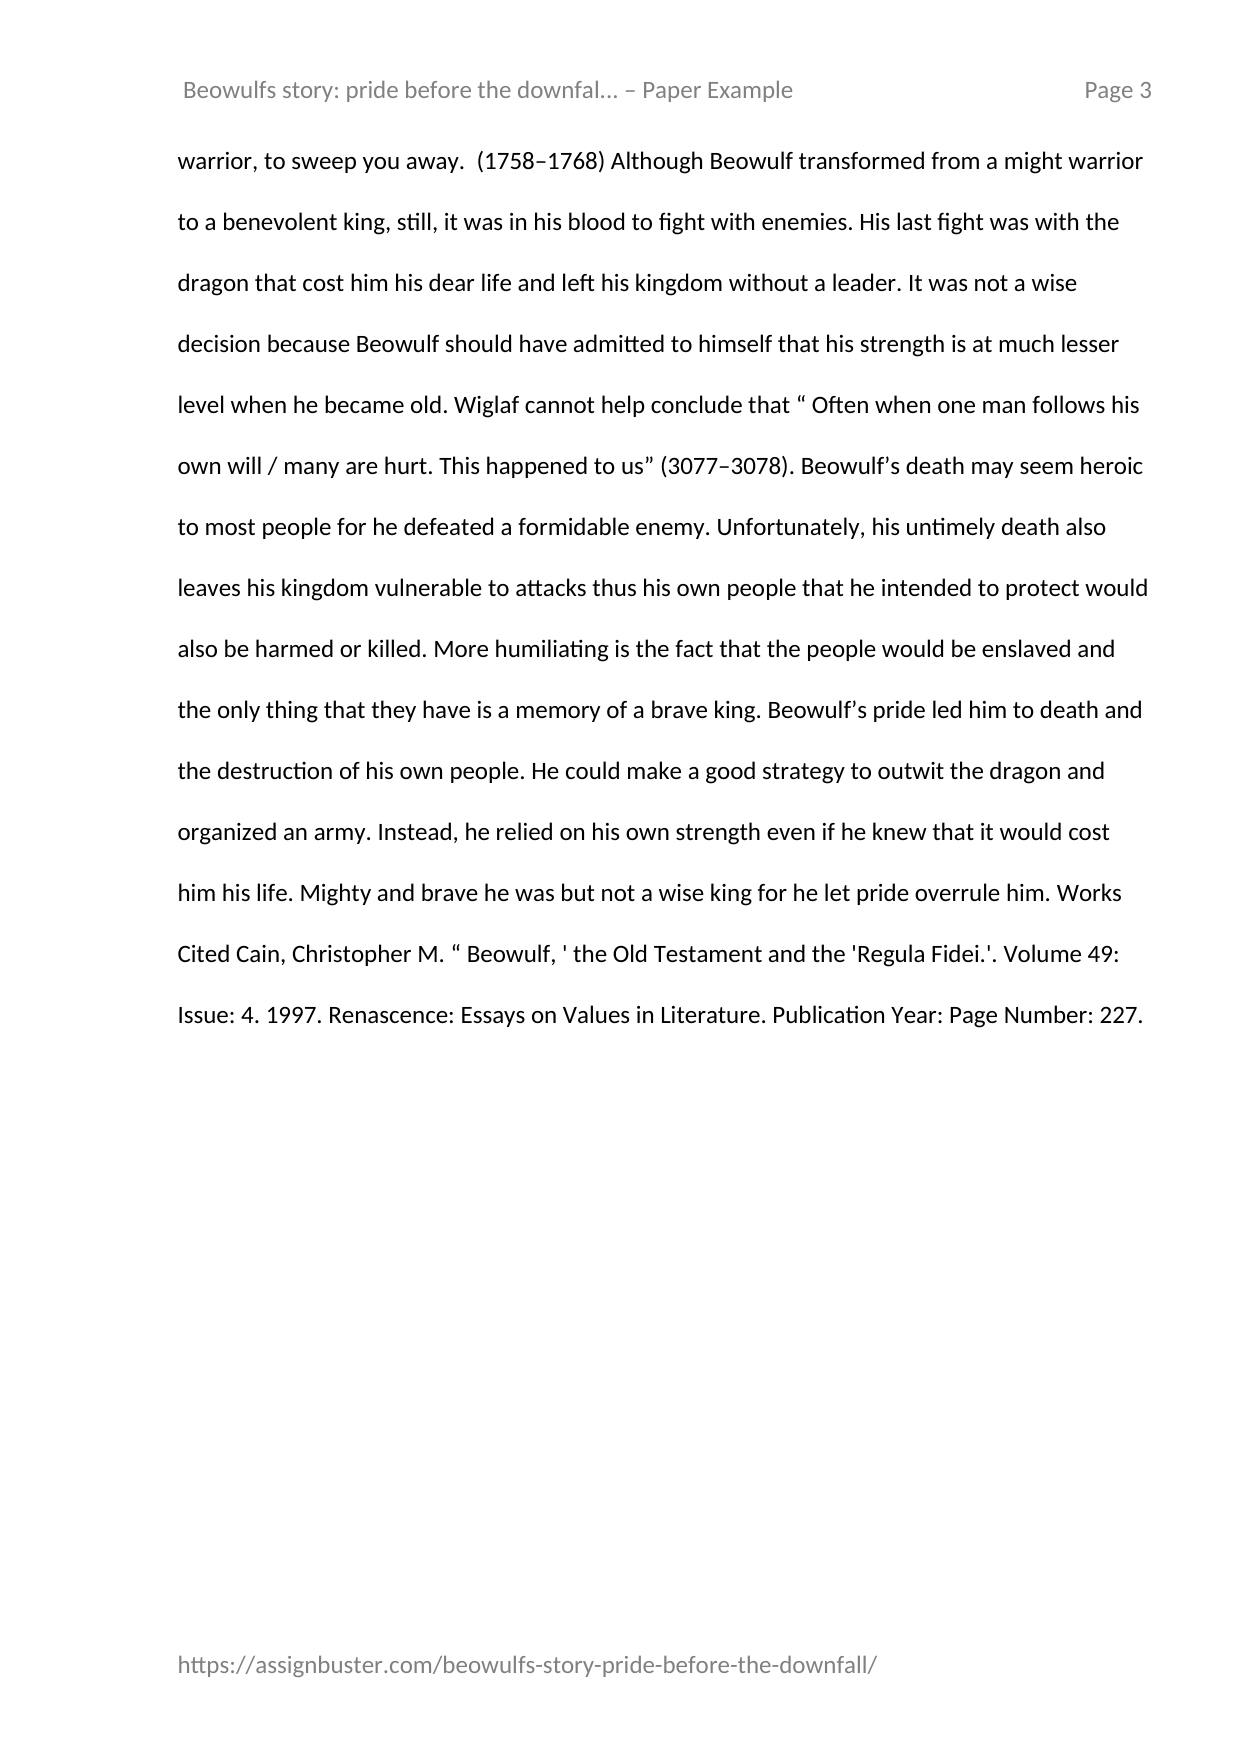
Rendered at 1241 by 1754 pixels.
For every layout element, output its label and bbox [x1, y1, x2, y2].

text [177, 145, 1152, 1030]
